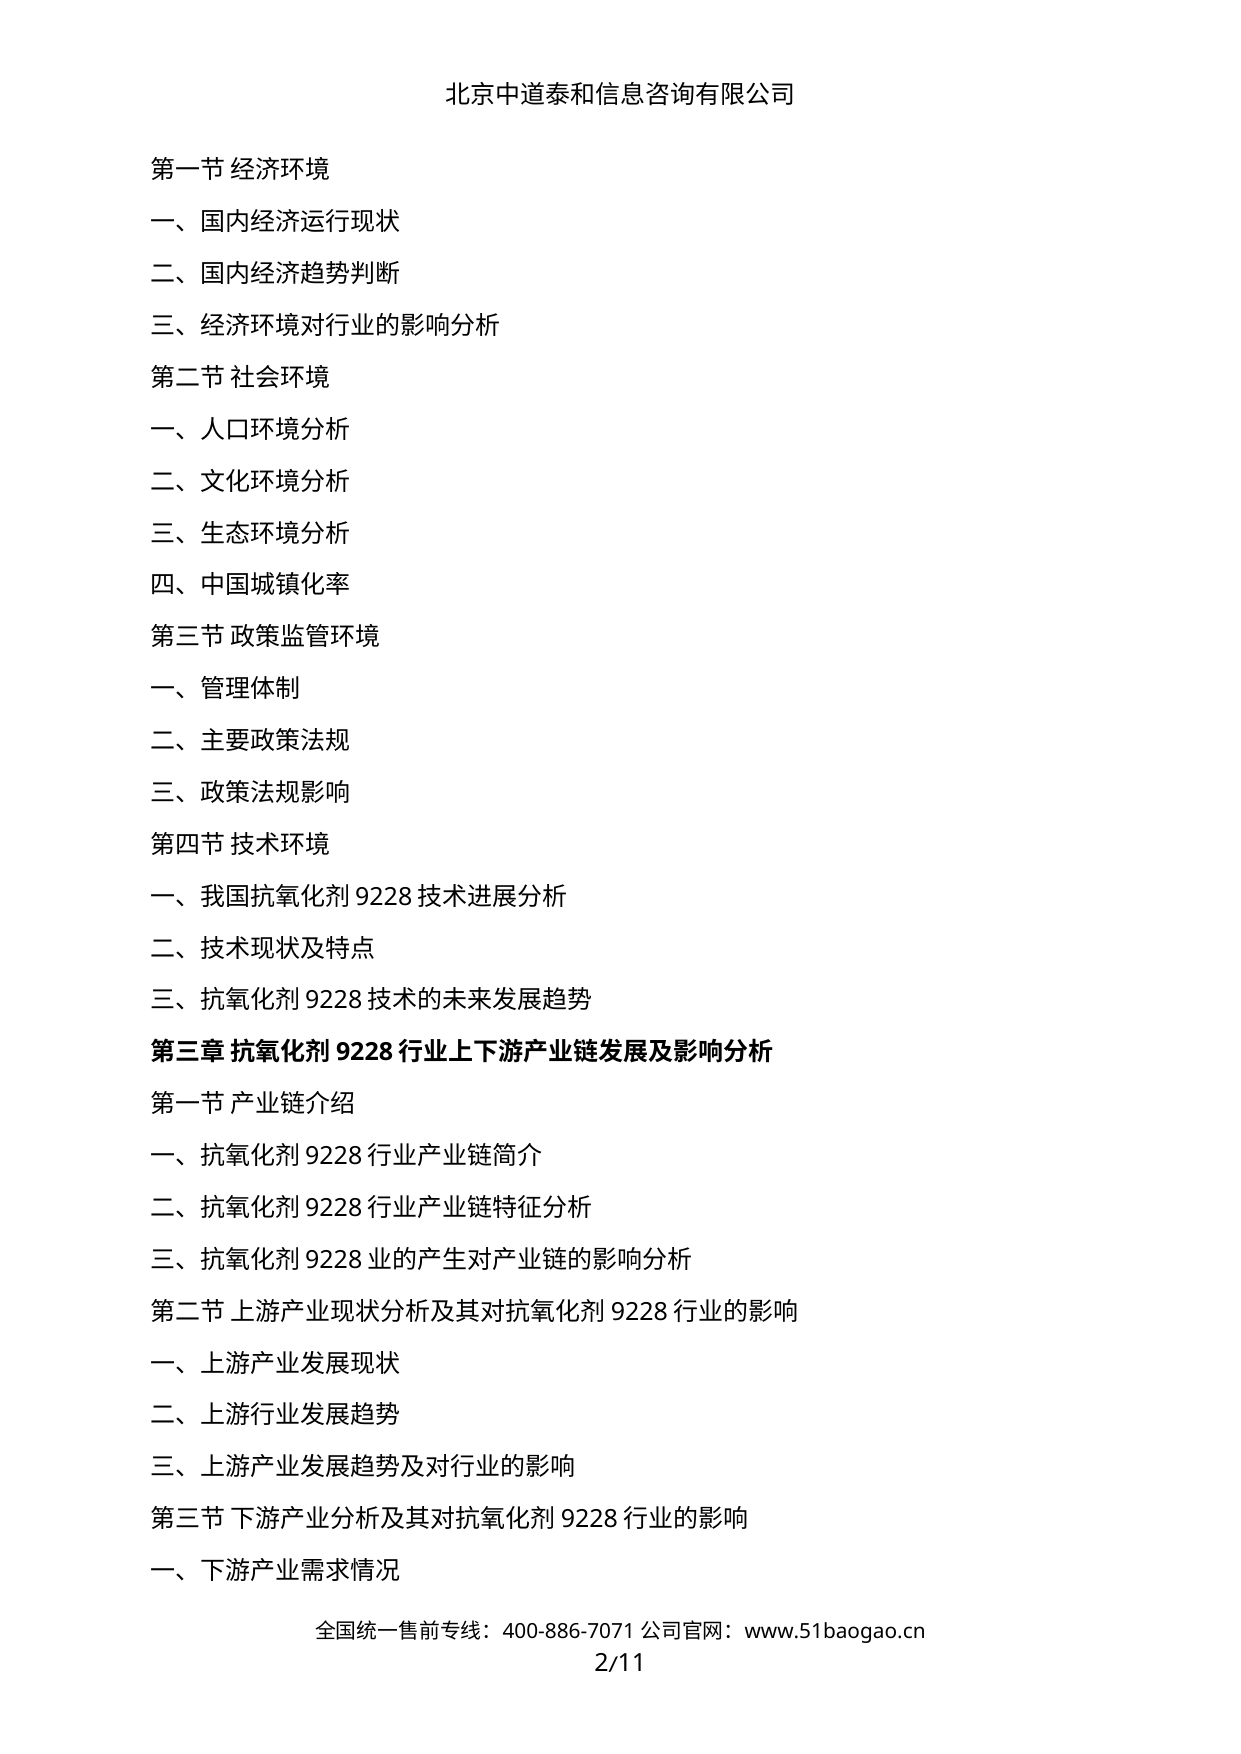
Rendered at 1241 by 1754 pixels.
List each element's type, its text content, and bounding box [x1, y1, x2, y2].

text 第一节 产业链介绍 [150, 1084, 1090, 1120]
text 一、下游产业需求情况 [150, 1551, 1090, 1587]
text 一、我国抗氧化剂9228技术进展分析 [150, 876, 1090, 912]
text 二、主要政策法规 [150, 721, 1090, 757]
text 二、技术现状及特点 [150, 928, 1090, 964]
text 四、中国城镇化率 [150, 565, 1090, 601]
text 二、国内经济趋势判断 [150, 254, 1090, 290]
text 第四节 技术环境 [150, 824, 1090, 861]
text 二、上游行业发展趋势 [150, 1395, 1090, 1431]
text 第二节 上游产业现状分析及其对抗氧化剂9228行业的影响 [150, 1291, 1090, 1327]
text 三、经济环境对行业的影响分析 [150, 306, 1090, 342]
text 三、抗氧化剂9228技术的未来发展趋势 [150, 980, 1090, 1016]
text 一、上游产业发展现状 [150, 1343, 1090, 1379]
text 三、上游产业发展趋势及对行业的影响 [150, 1447, 1090, 1483]
text 三、抗氧化剂9228业的产生对产业链的影响分析 [150, 1239, 1090, 1276]
text 一、人口环境分析 [150, 409, 1090, 446]
text 第二节 社会环境 [150, 357, 1090, 394]
text 一、抗氧化剂9228行业产业链简介 [150, 1136, 1090, 1172]
text 一、国内经济运行现状 [150, 202, 1090, 238]
text 第三章 抗氧化剂9228行业上下游产业链发展及影响分析 [150, 1032, 1090, 1068]
text 二、抗氧化剂9228行业产业链特征分析 [150, 1187, 1090, 1224]
text 二、文化环境分析 [150, 461, 1090, 497]
text 第三节 下游产业分析及其对抗氧化剂9228行业的影响 [150, 1499, 1090, 1535]
text 三、生态环境分析 [150, 513, 1090, 549]
text 第三节 政策监管环境 [150, 617, 1090, 653]
text 三、政策法规影响 [150, 772, 1090, 809]
text 第一节 经济环境 [150, 150, 1090, 186]
text 一、管理体制 [150, 669, 1090, 705]
